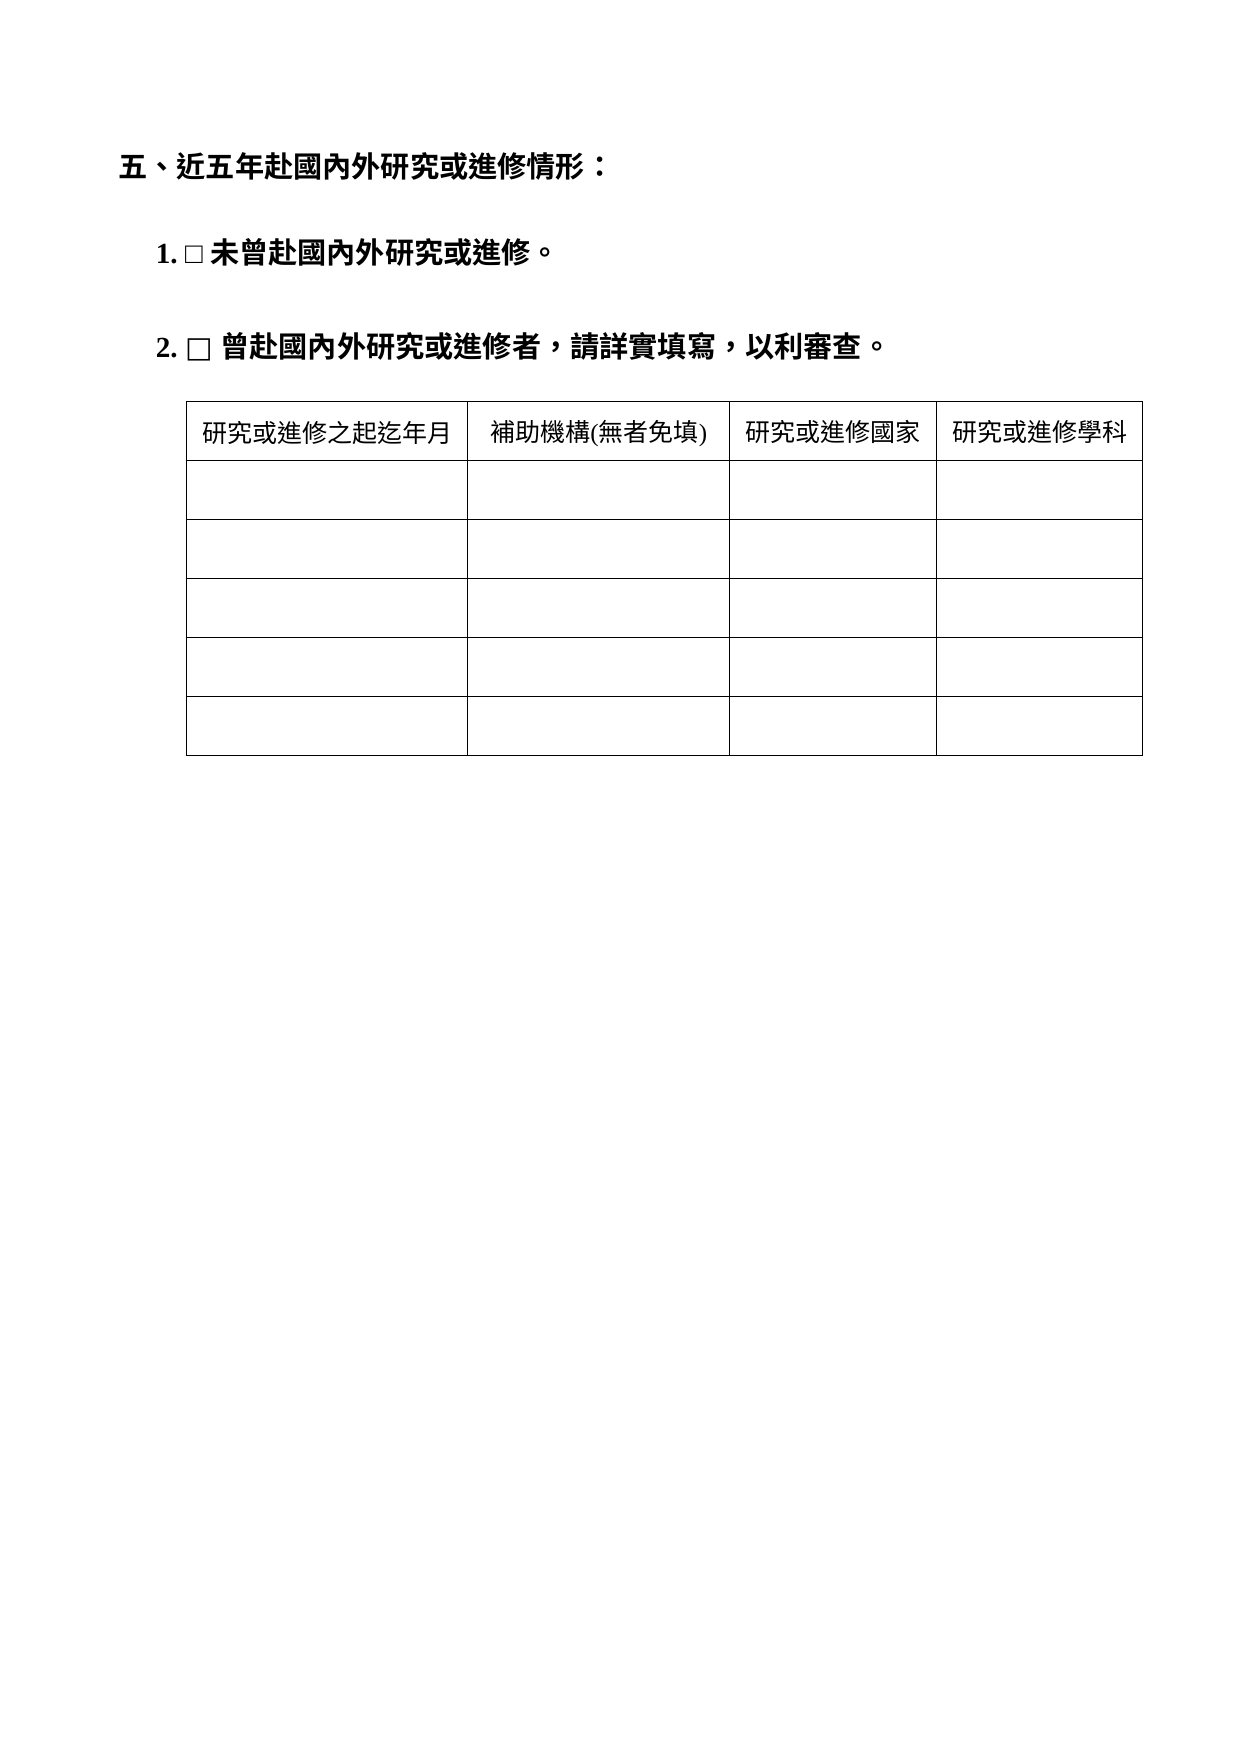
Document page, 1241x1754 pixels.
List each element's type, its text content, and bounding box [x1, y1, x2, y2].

table_cell [468, 697, 729, 755]
table_cell [468, 638, 729, 696]
table_cell [730, 579, 936, 637]
text 1. □ 未曾赴國內外研究或進修。 [156, 213, 1122, 288]
table_cell [937, 697, 1142, 755]
table_cell [730, 461, 936, 519]
table_cell [468, 461, 729, 519]
table_cell [187, 697, 467, 755]
table_header 研究或進修學科 [937, 402, 1142, 460]
table_cell [468, 579, 729, 637]
table_cell [937, 579, 1142, 637]
table_cell [937, 638, 1142, 696]
table_cell [937, 461, 1142, 519]
text 2. □ 曾赴國內外研究或進修者，請詳實填寫，以利審查。 [156, 307, 1122, 382]
table_cell [468, 520, 729, 578]
table_cell [730, 638, 936, 696]
table_cell [937, 520, 1142, 578]
table_header 研究或進修國家 [730, 402, 936, 460]
table_cell [187, 520, 467, 578]
table_cell [187, 461, 467, 519]
table_header 補助機構(無者免填) [468, 402, 729, 460]
text 五、近五年赴國內外研究或進修情形： [118, 127, 1122, 202]
table_cell [730, 520, 936, 578]
table_header 研究或進修之起迄年月 [187, 402, 467, 460]
table_cell [187, 579, 467, 637]
table_cell [187, 638, 467, 696]
table_cell [730, 697, 936, 755]
